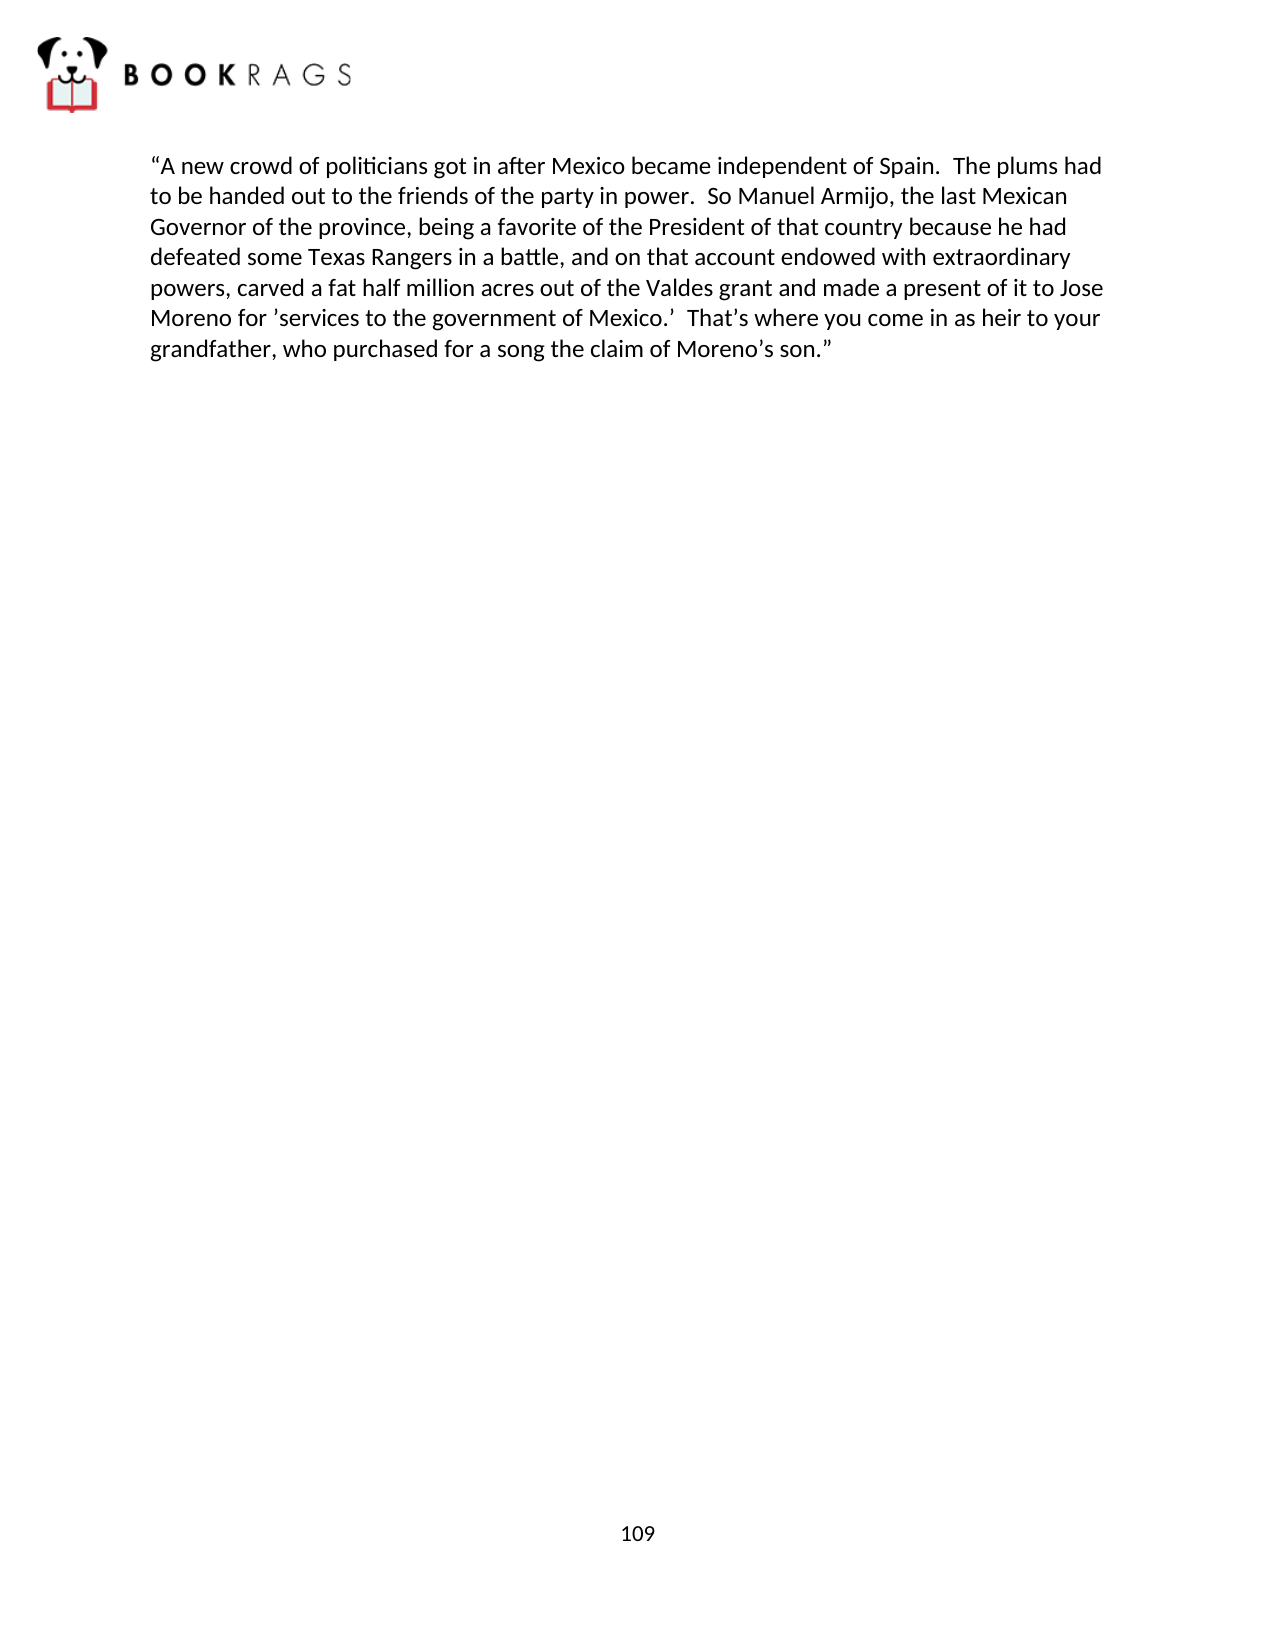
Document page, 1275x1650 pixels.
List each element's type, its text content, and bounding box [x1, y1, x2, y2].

picture [37, 37, 351, 113]
text “A new crowd of politicians got in after Mexico became independent of Spain. The plums had to be handed out to the friends of the party in power. So Manuel Armijo, the last Mexican Governor of the province, being a favorite of the President of that country because he had defeated some Texas Rangers in a battle, and on that account endowed with extraordinary powers, carved a fat half million acres out of the Valdes grant and made a present of it to Jose Moreno for ’services to the government of Mexico.’ That’s where you come in as heir to your grandfather, who purchased for a song the claim of Moreno’s son.” [150, 150, 1125, 364]
